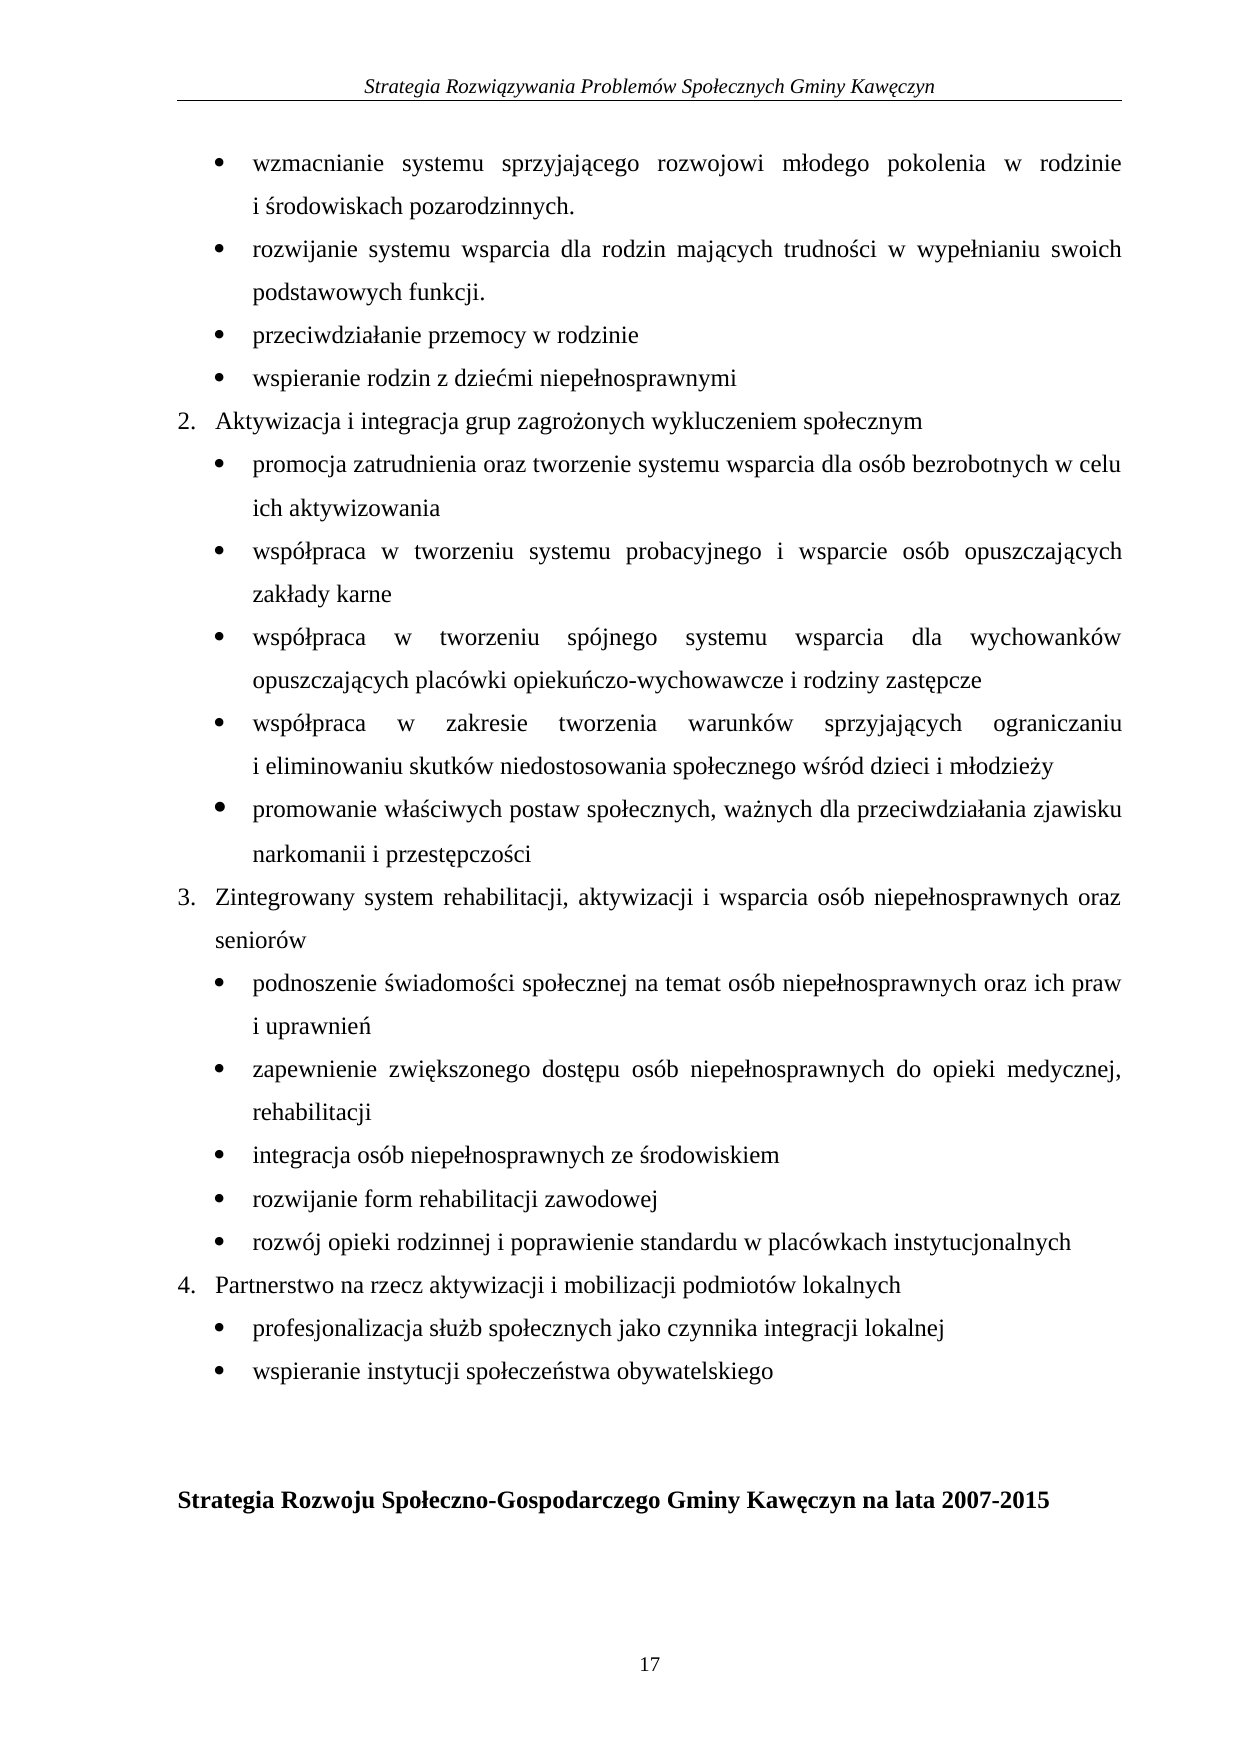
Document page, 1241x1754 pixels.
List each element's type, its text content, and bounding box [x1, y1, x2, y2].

list rozwijanie form rehabilitacji zawodowej [215, 1184, 1122, 1212]
list rozwijanie systemu wsparcia dla rodzin mających trudności w wypełnianiu swoich podstawowych funkcji. [215, 234, 1122, 306]
list podnoszenie świadomości społecznej na temat osób niepełnosprawnych oraz ich praw i uprawnień [215, 968, 1122, 1040]
list wzmacnianie systemu sprzyjającego rozwojowi młodego pokolenia w rodzinie i środowiskach pozarodzinnych. [215, 148, 1122, 219]
list Partnerstwo na rzecz aktywizacji i mobilizacji podmiotów lokalnych [177, 1270, 1122, 1299]
list wspieranie instytucji społeczeństwa obywatelskiego [215, 1356, 1122, 1385]
list profesjonalizacja służb społecznych jako czynnika integracji lokalnej [215, 1313, 1122, 1342]
list rozwój opieki rodzinnej i poprawienie standardu w placówkach instytucjonalnych [215, 1227, 1122, 1256]
list promocja zatrudnienia oraz tworzenie systemu wsparcia dla osób bezrobotnych w celu ich aktywizowania [215, 449, 1122, 521]
text Strategia Rozwoju Społeczno-Gospodarczego Gminy Kawęczyn na lata 2007-2015 [177, 1486, 1122, 1514]
list współpraca w tworzeniu spójnego systemu wsparcia dla wychowanków opuszczających placówki opiekuńczo-wychowawcze i rodziny zastępcze [215, 622, 1122, 694]
list Aktywizacja i integracja grup zagrożonych wykluczeniem społecznym [177, 406, 1122, 435]
list Zintegrowany system rehabilitacji, aktywizacji i wsparcia osób niepełnosprawnych oraz seniorów [177, 882, 1122, 954]
list integracja osób niepełnosprawnych ze środowiskiem [215, 1141, 1122, 1169]
list współpraca w zakresie tworzenia warunków sprzyjających ograniczaniu i eliminowaniu skutków niedostosowania społecznego wśród dzieci i młodzieży [215, 708, 1122, 780]
list współpraca w tworzeniu systemu probacyjnego i wsparcie osób opuszczających zakłady karne [215, 536, 1122, 608]
list zapewnienie zwiększonego dostępu osób niepełnosprawnych do opieki medycznej, rehabilitacji [215, 1054, 1122, 1126]
list promowanie właściwych postaw społecznych, ważnych dla przeciwdziałania zjawisku narkomanii i przestępczości [215, 794, 1122, 867]
list przeciwdziałanie przemocy w rodzinie [215, 320, 1122, 349]
list wspieranie rodzin z dziećmi niepełnosprawnymi [215, 363, 1122, 392]
